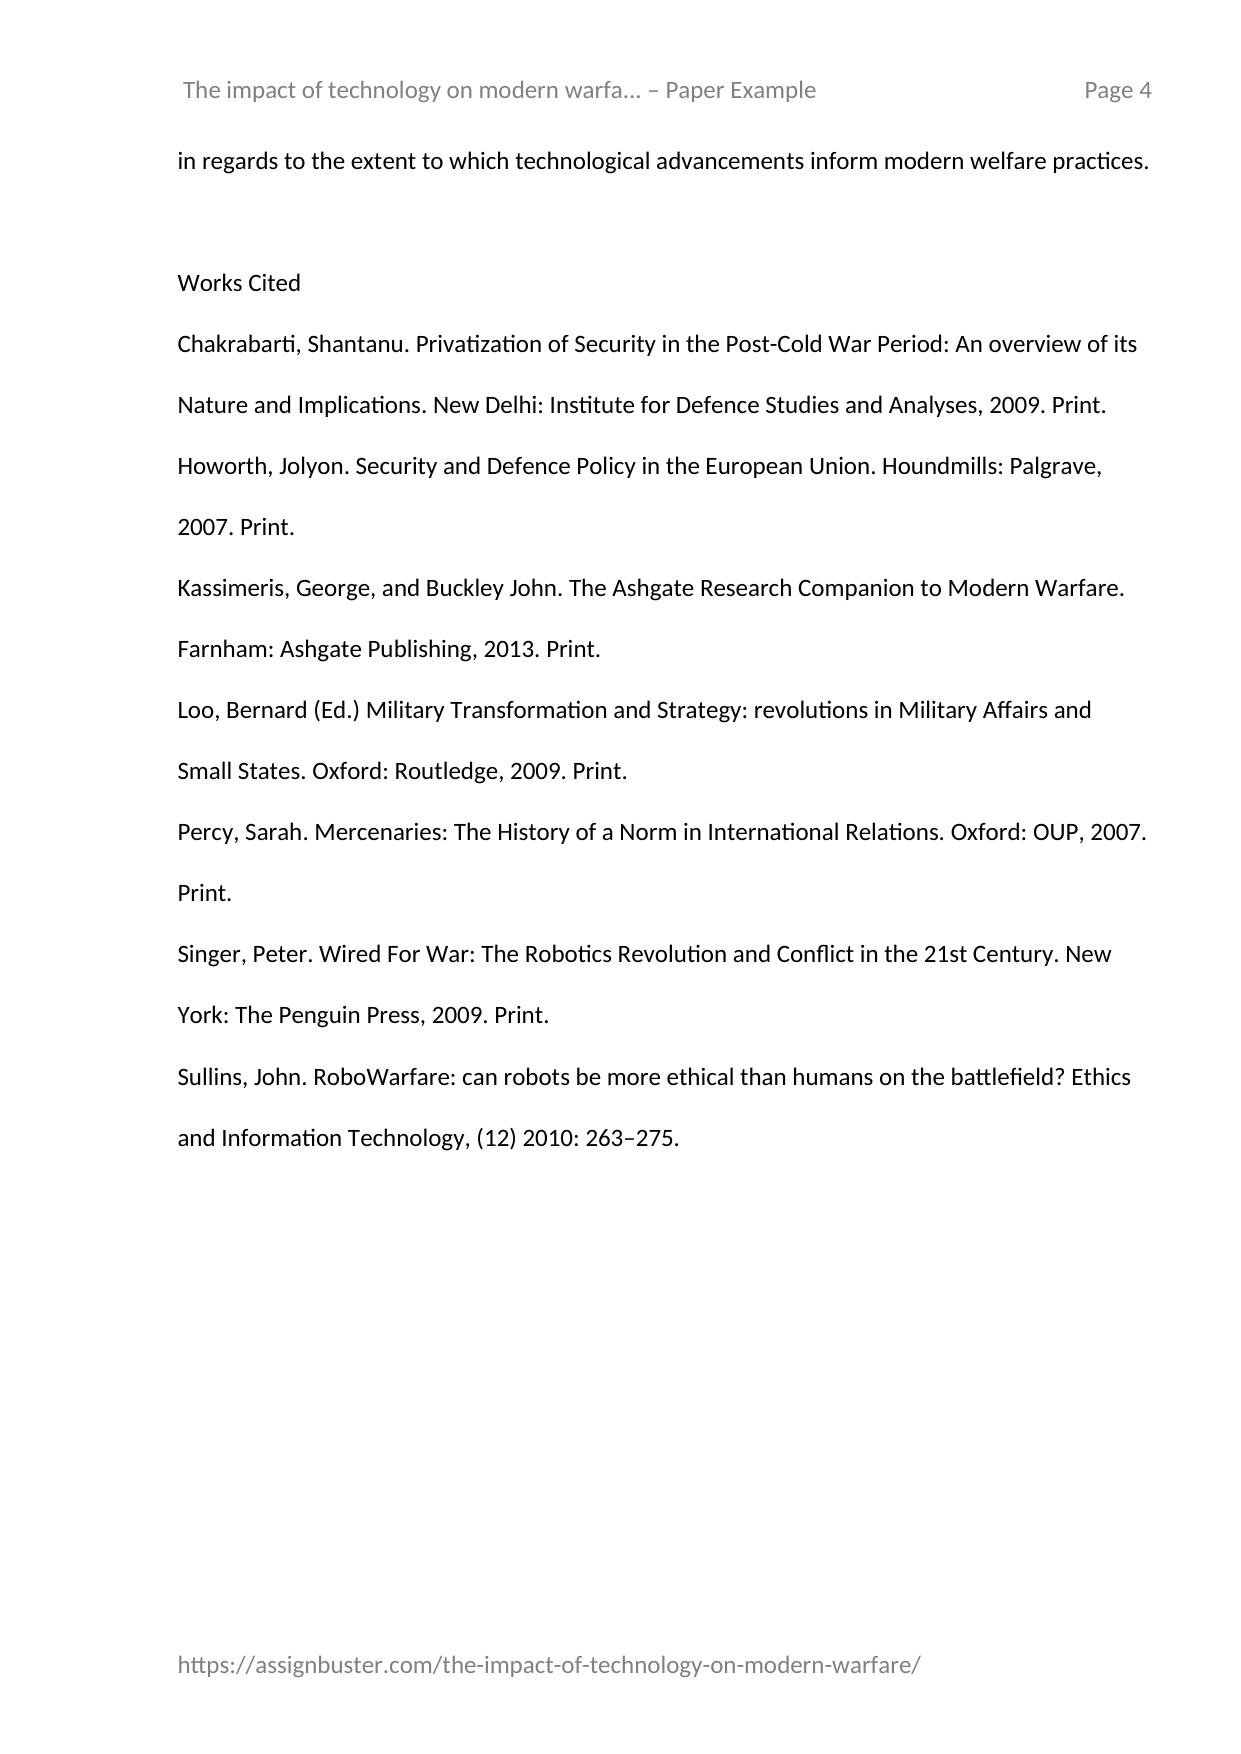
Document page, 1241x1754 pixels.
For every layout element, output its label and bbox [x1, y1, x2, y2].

text [177, 145, 1152, 1152]
